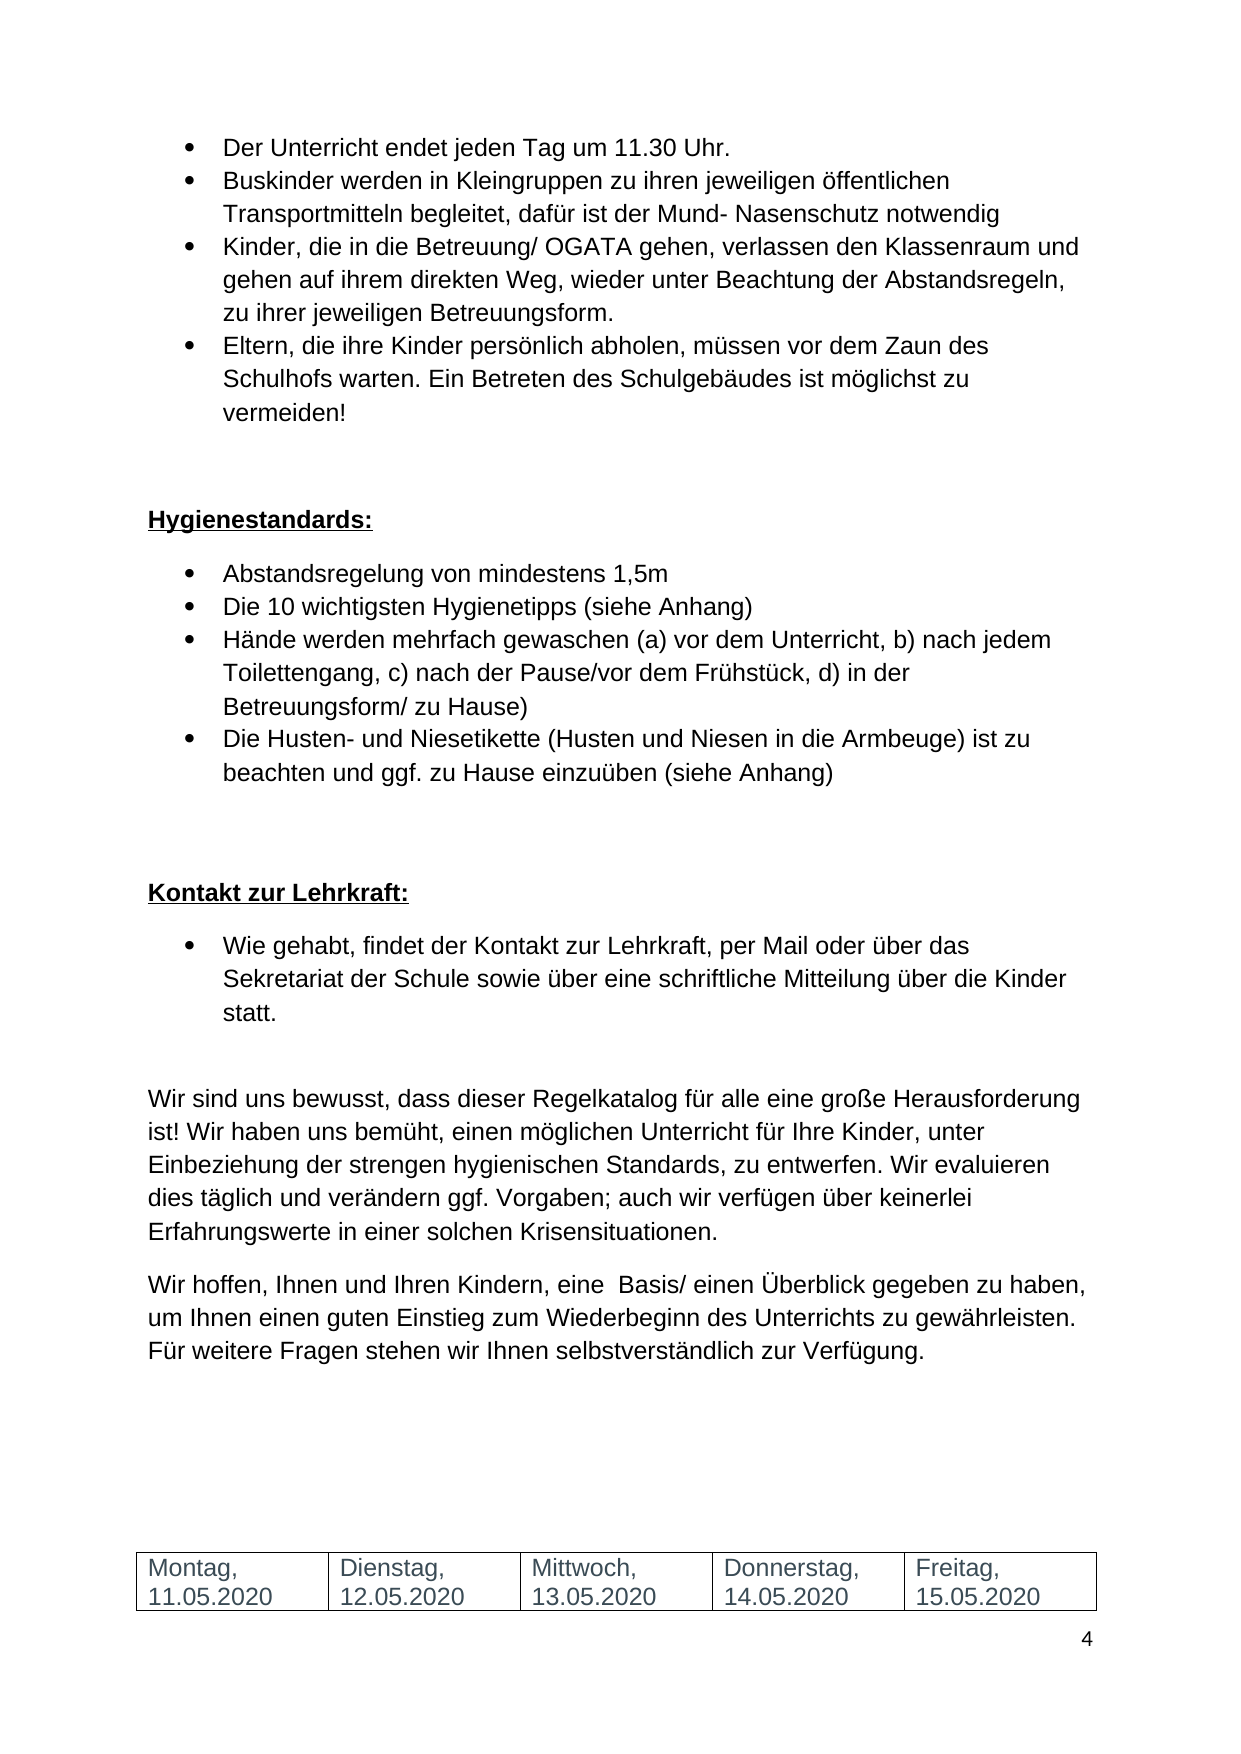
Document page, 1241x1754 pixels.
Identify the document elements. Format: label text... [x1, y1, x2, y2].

table_header Freitag, 15.05.2020 [905, 1553, 1096, 1610]
table_header Donnerstag, 14.05.2020 [713, 1553, 904, 1610]
text Hygienestandards: [148, 505, 1092, 534]
table_header Mittwoch, 13.05.2020 [521, 1553, 712, 1610]
list Die 10 wichtigsten Hygienetipps (siehe Anhang) [185, 592, 1092, 621]
text Kontakt zur Lehrkraft: [148, 877, 1092, 906]
table_header Montag, 11.05.2020 [137, 1553, 328, 1610]
list Die Husten- und Niesetikette (Husten und Niesen in die Armbeuge) ist zu beachten und ggf. zu Hause einzuüben (siehe Anhang) [185, 724, 1092, 786]
text Wir sind uns bewusst, dass dieser Regelkatalog für alle eine große Herausforderung ist! Wir haben uns bemüht, einen möglichen Unterricht für Ihre Kinder, unter Einbeziehung der strengen hygienischen Standards, zu entwerfen. Wir evaluieren dies täglich und verändern ggf. Vorgaben; auch wir verfügen über keinerlei Erfahrungswerte in einer solchen Krisensituationen. [148, 1084, 1092, 1245]
list Hände werden mehrfach gewaschen (a) vor dem Unterricht, b) nach jedem Toilettengang, c) nach der Pause/vor dem Frühstück, d) in der Betreuungsform/ zu Hause) [185, 625, 1092, 720]
list Kinder, die in die Betreuung/ OGATA gehen, verlassen den Klassenraum und gehen auf ihrem direkten Weg, wieder unter Beachtung der Abstandsregeln, zu ihrer jeweiligen Betreuungsform. [185, 232, 1092, 327]
table_header Dienstag, 12.05.2020 [329, 1553, 520, 1610]
text Wir hoffen, Ihnen und Ihren Kindern, eine Basis/ einen Überblick gegeben zu haben, um Ihnen einen guten Einstieg zum Wiederbeginn des Unterrichts zu gewährleisten. Für weitere Fragen stehen wir Ihnen selbstverständlich zur Verfügung. [148, 1270, 1092, 1365]
list Buskinder werden in Kleingruppen zu ihren jeweiligen öffentlichen Transportmitteln begleitet, dafür ist der Mund- Nasenschutz notwendig [185, 166, 1092, 228]
list Eltern, die ihre Kinder persönlich abholen, müssen vor dem Zaun des Schulhofs warten. Ein Betreten des Schulgebäudes ist möglichst zu vermeiden! [185, 331, 1092, 426]
list Der Unterricht endet jeden Tag um 11.30 Uhr. [185, 133, 1092, 162]
list Wie gehabt, findet der Kontakt zur Lehrkraft, per Mail oder über das Sekretariat der Schule sowie über eine schriftliche Mitteilung über die Kinder statt. [185, 931, 1092, 1026]
list Abstandsregelung von mindestens 1,5m [185, 559, 1092, 588]
